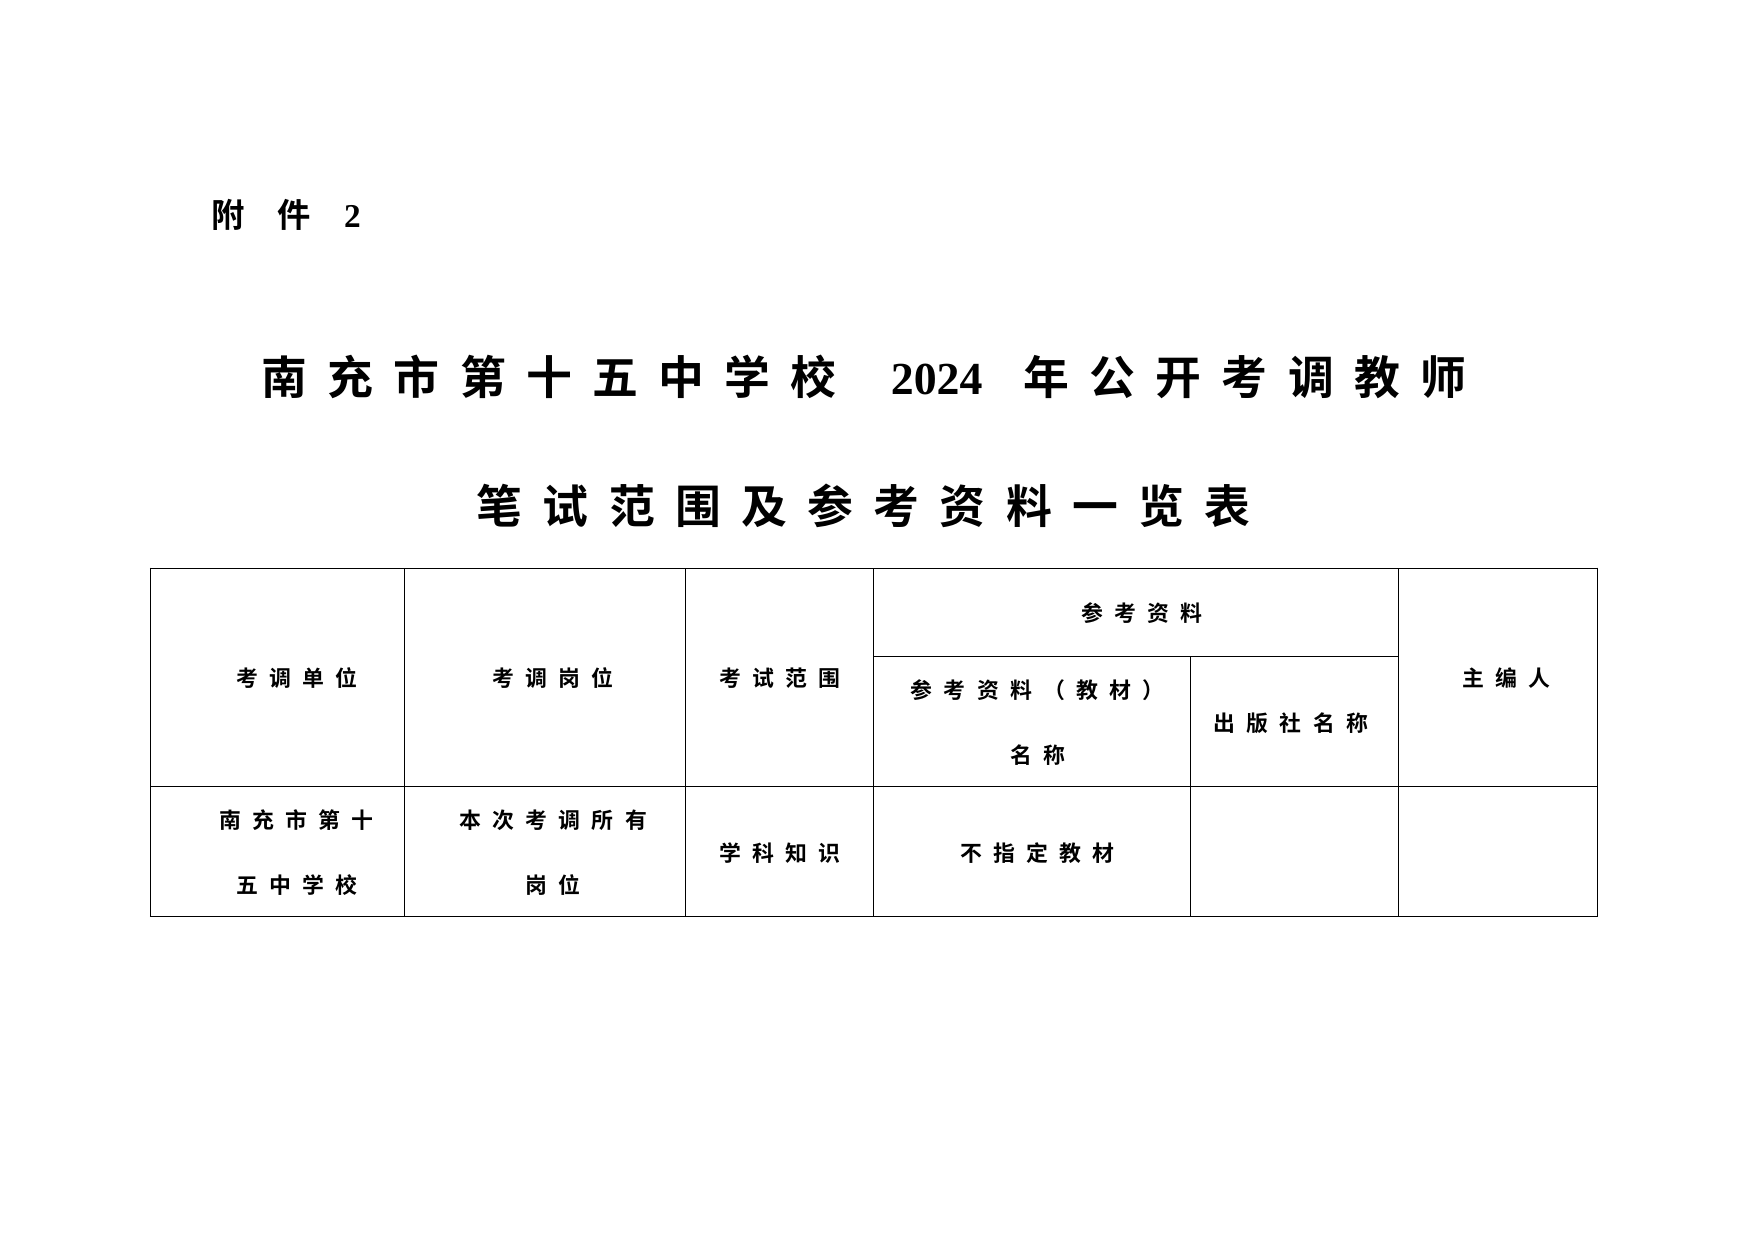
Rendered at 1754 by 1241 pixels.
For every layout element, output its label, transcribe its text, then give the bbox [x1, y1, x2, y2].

table_cell 学科知识 [686, 787, 873, 916]
table_cell 南充市第十五中学校 [151, 787, 404, 916]
table_header 主编人 [1399, 569, 1597, 786]
text 笔试范围及参考资料一览表 [211, 439, 1536, 567]
table_cell [1399, 787, 1597, 916]
table_cell 本次考调所有岗位 [405, 787, 685, 916]
table_header 考试范围 [686, 569, 873, 786]
table_cell 出版社名称 [1191, 657, 1398, 786]
table_header 考调单位 [151, 569, 404, 786]
table_cell [1191, 787, 1398, 916]
text 附件2 [211, 181, 1536, 246]
table_cell 不指定教材 [874, 787, 1190, 916]
text 南充市第十五中学校 2024 年公开考调教师 [211, 310, 1536, 439]
table_header 考调岗位 [405, 569, 685, 786]
table_cell 参考资料（教材）名称 [874, 657, 1190, 786]
table_header 参考资料 [874, 569, 1398, 656]
